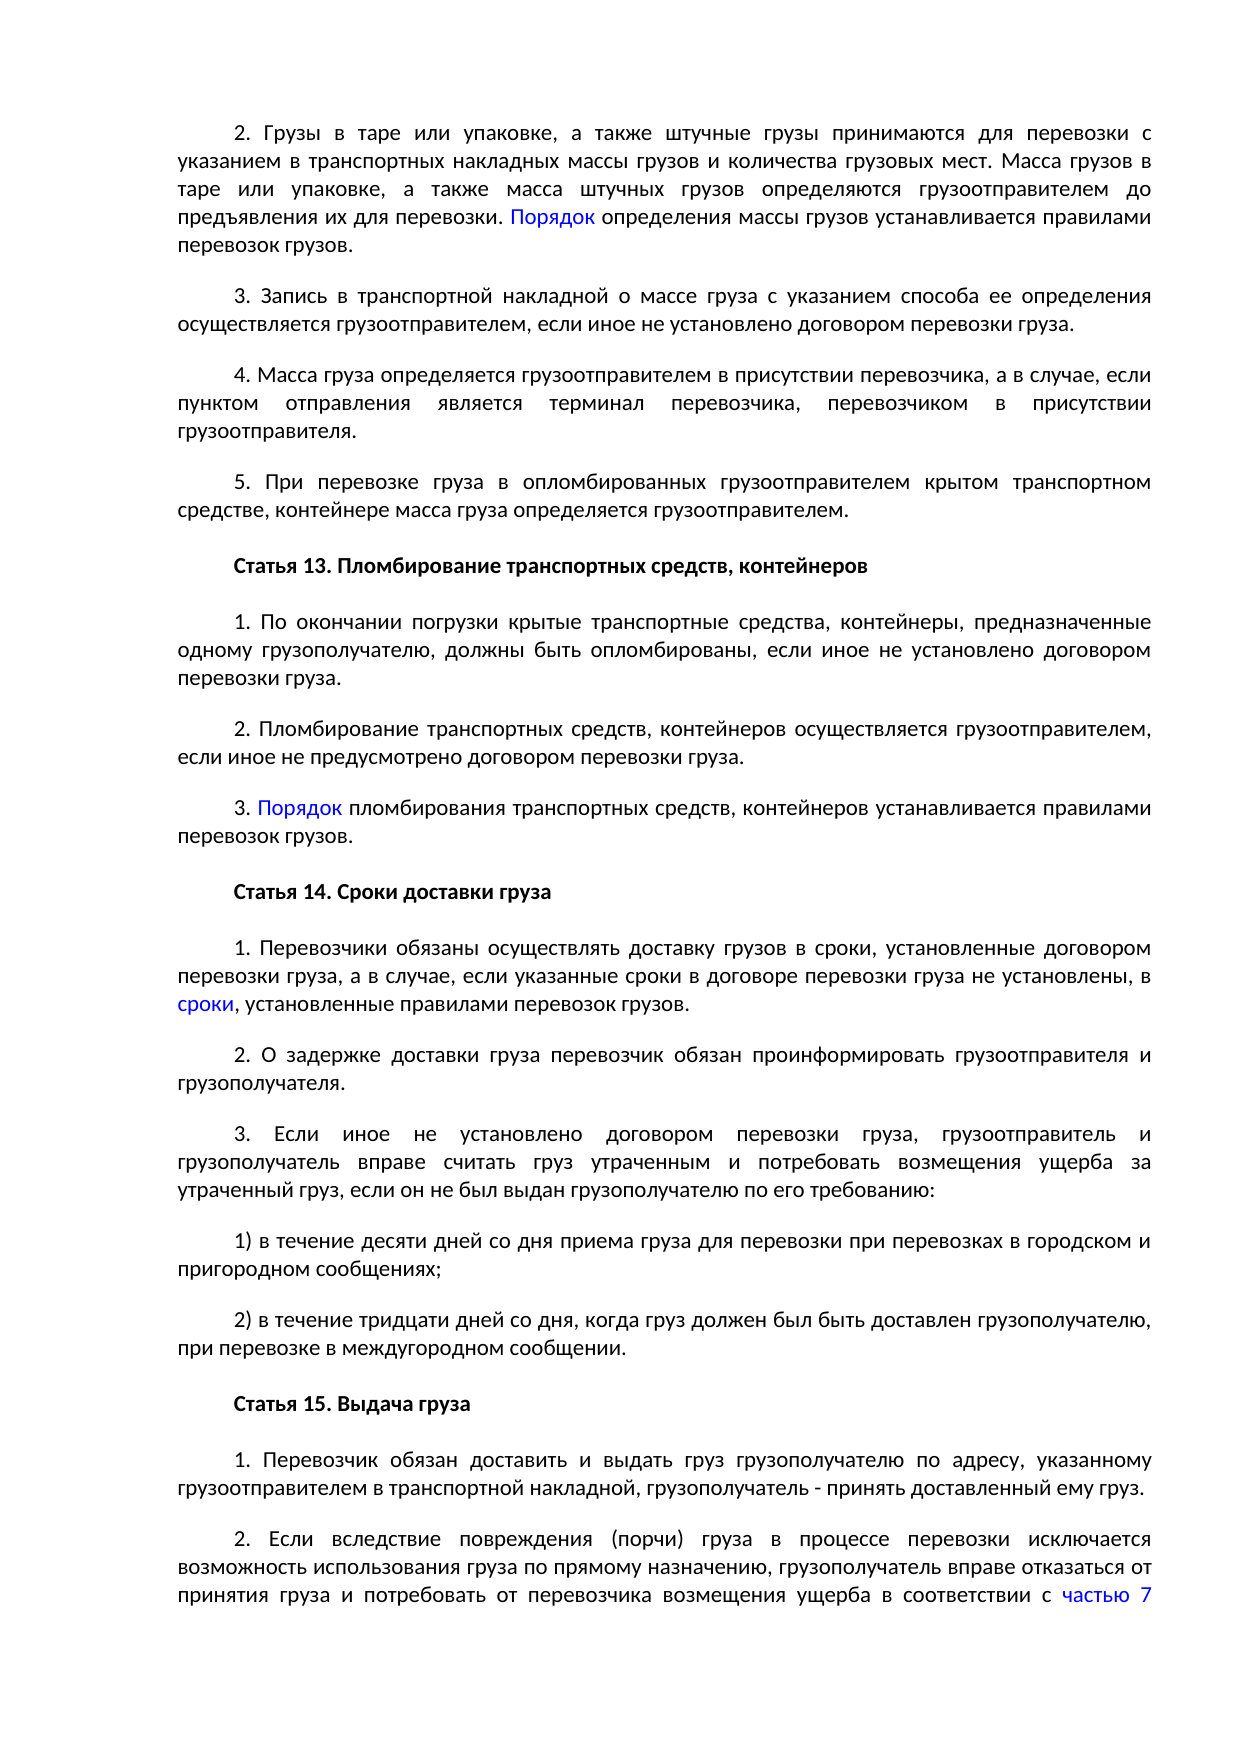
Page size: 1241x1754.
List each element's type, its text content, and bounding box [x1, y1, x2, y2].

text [177, 1524, 1152, 1608]
title Статья 15. Выдача груза [177, 1389, 1152, 1417]
text 1) в течение десяти дней со дня приема груза для перевозки при перевозках в городском и пригородном сообщениях; [177, 1226, 1152, 1282]
text 2) в течение тридцати дней со дня, когда груз должен был быть доставлен грузополучателю, при перевозке в междугородном сообщении. [177, 1305, 1152, 1361]
text 2. О задержке доставки груза перевозчик обязан проинформировать грузоотправителя и грузополучателя. [177, 1040, 1152, 1096]
title Статья 13. Пломбирование транспортных средств, контейнеров [177, 551, 1152, 579]
text 3. Если иное не установлено договором перевозки груза, грузоотправитель и грузополучатель вправе считать груз утраченным и потребовать возмещения ущерба за утраченный груз, если он не был выдан грузополучателю по его требованию: [177, 1119, 1152, 1203]
text 2. Грузы в таре или упаковке, а также штучные грузы принимаются для перевозки с указанием в транспортных накладных массы грузов и количества грузовых мест. Масса грузов в таре или упаковке, а также масса штучных грузов определяются грузоотправителем до предъявления их для перевозки. Порядок определения массы грузов устанавливается правилами перевозок грузов. [177, 118, 1152, 258]
text 3. Порядок пломбирования транспортных средств, контейнеров устанавливается правилами перевозок грузов. [177, 793, 1152, 849]
text 4. Масса груза определяется грузоотправителем в присутствии перевозчика, а в случае, если пунктом отправления является терминал перевозчика, перевозчиком в присутствии грузоотправителя. [177, 360, 1152, 444]
text 1. По окончании погрузки крытые транспортные средства, контейнеры, предназначенные одному грузополучателю, должны быть опломбированы, если иное не установлено договором перевозки груза. [177, 607, 1152, 691]
title Статья 14. Сроки доставки груза [177, 877, 1152, 905]
text 3. Запись в транспортной накладной о массе груза с указанием способа ее определения осуществляется грузоотправителем, если иное не установлено договором перевозки груза. [177, 281, 1152, 337]
text 1. Перевозчики обязаны осуществлять доставку грузов в сроки, установленные договором перевозки груза, а в случае, если указанные сроки в договоре перевозки груза не установлены, в сроки, установленные правилами перевозок грузов. [177, 933, 1152, 1017]
text 1. Перевозчик обязан доставить и выдать груз грузополучателю по адресу, указанному грузоотправителем в транспортной накладной, грузополучатель - принять доставленный ему груз. [177, 1445, 1152, 1501]
text 2. Пломбирование транспортных средств, контейнеров осуществляется грузоотправителем, если иное не предусмотрено договором перевозки груза. [177, 714, 1152, 770]
text 5. При перевозке груза в опломбированных грузоотправителем крытом транспортном средстве, контейнере масса груза определяется грузоотправителем. [177, 467, 1152, 523]
